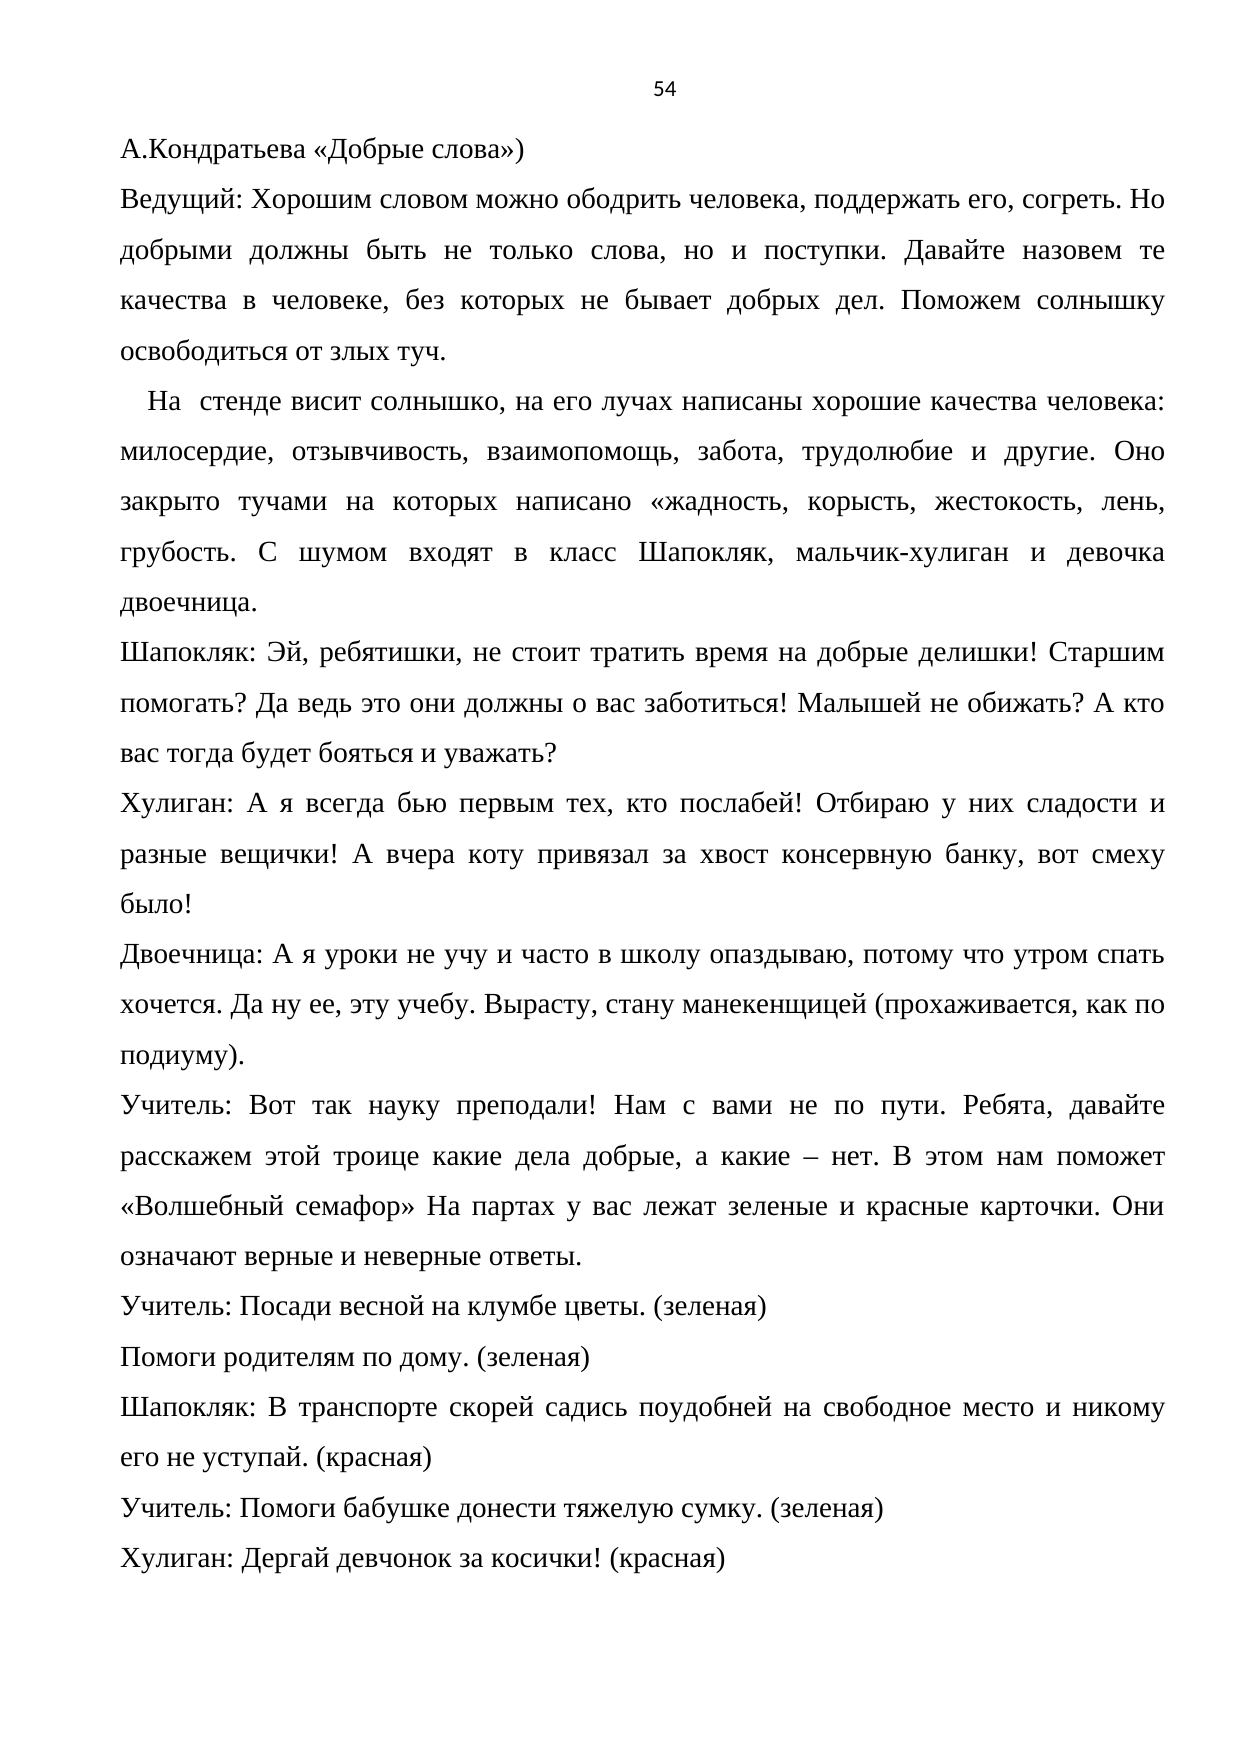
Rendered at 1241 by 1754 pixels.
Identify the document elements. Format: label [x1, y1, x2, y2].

table_header [118, 130, 1168, 1588]
